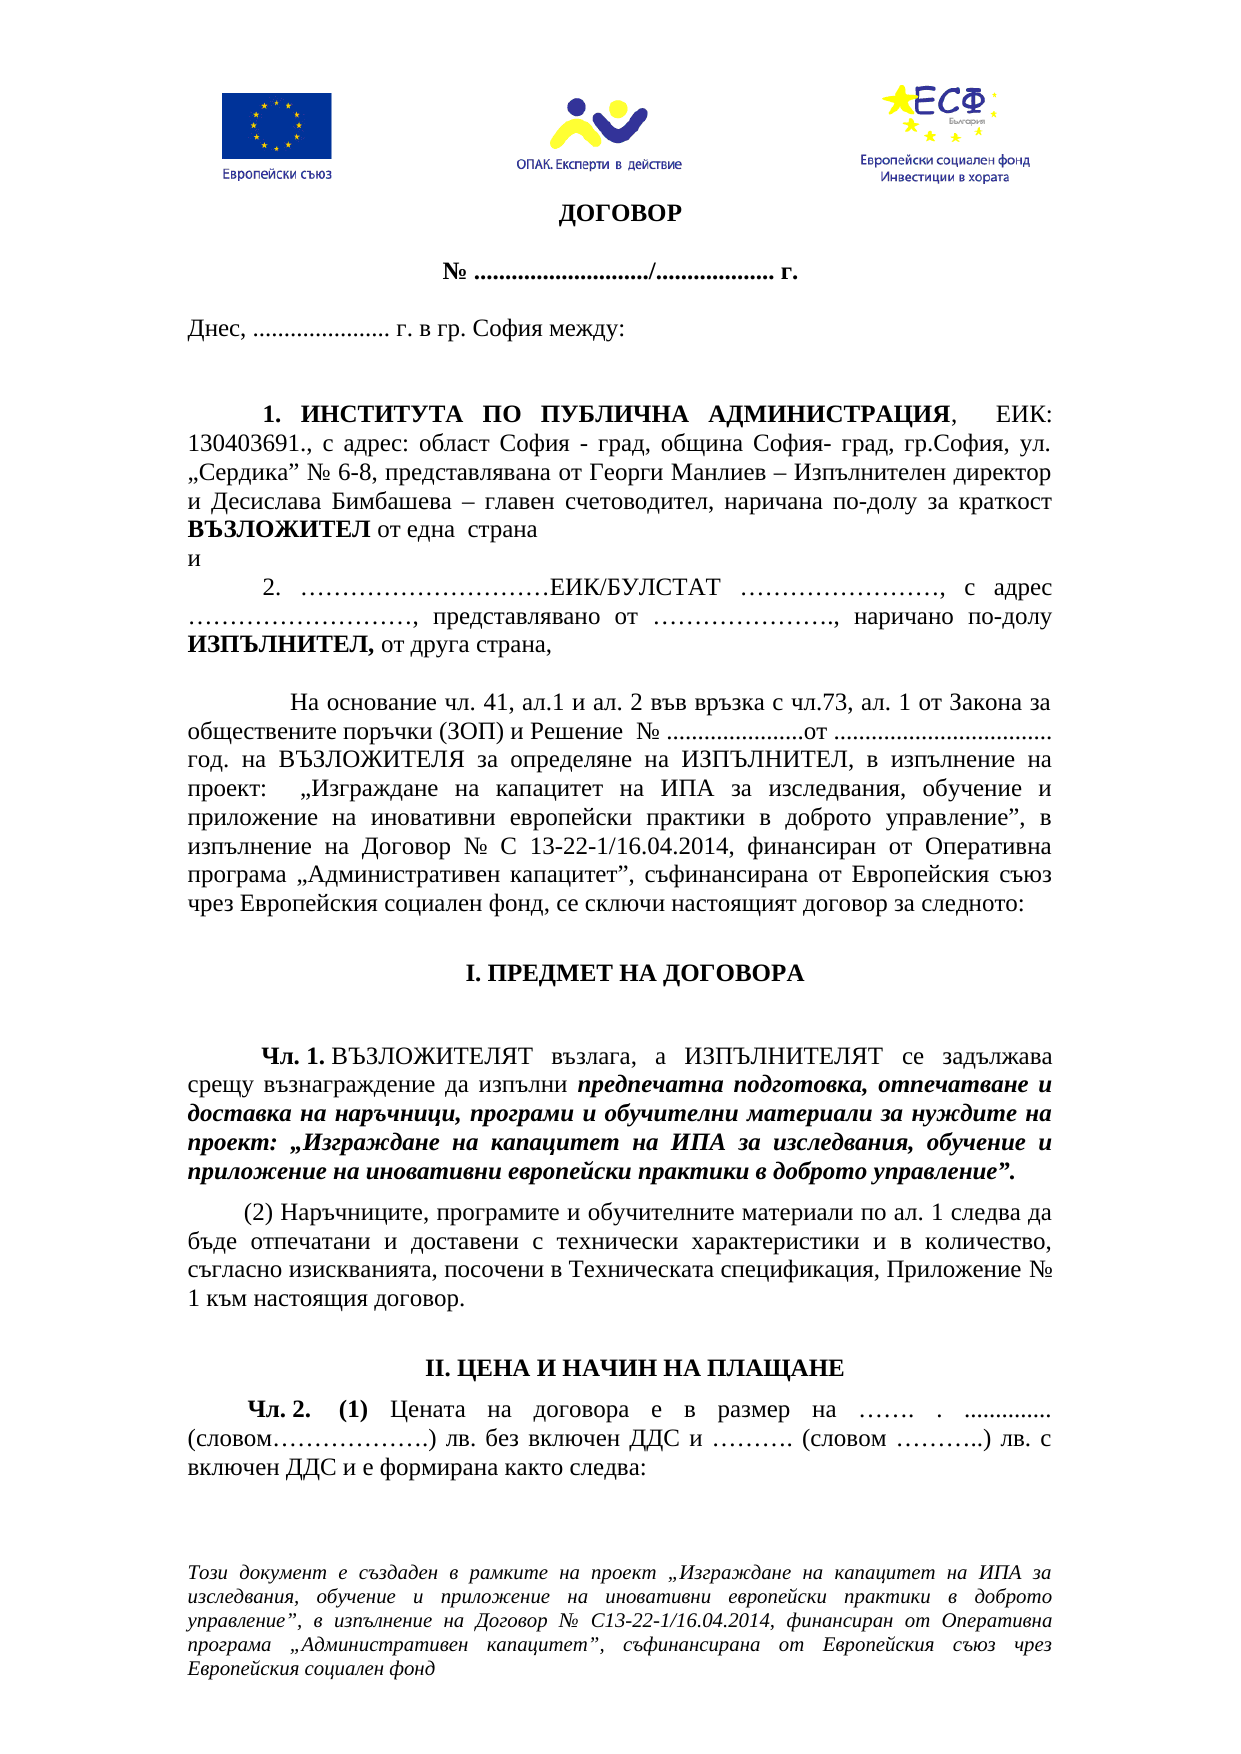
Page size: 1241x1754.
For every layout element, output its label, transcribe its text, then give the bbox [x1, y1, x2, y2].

subtitle ДОГОВОР [187, 199, 1053, 227]
text 2. …………………………ЕИК/БУЛСТАТ ……………………, с адрес ………………………, представлявано от …………………., наричано по-долу ИЗПЪЛНИТЕЛ, от друга страна, [187, 572, 1053, 658]
text На основание чл. 41, ал.1 и ал. 2 във връзка с чл.73, ал. 1 от Закона за обществените поръчки (ЗОП) и Решение № ......................от ................................... год. на ВЪЗЛОЖИТЕЛЯ за определяне на ИЗПЪЛНИТЕЛ, в изпълнение на проект: „Изграждане на капацитет на ИПА за изследвания, обучение и приложение на иновативни европейски практики в доброто управление”, в изпълнение на Договор № С 13-22-1/16.04.2014, финансиран от Оперативна програма „Административен капацитет”, съфинансирана от Европейския съюз чрез Европейския социален фонд, се сключи настоящият договор за следното: [187, 687, 1053, 917]
text II. ЦЕНА И НАЧИН НА ПЛАЩАНЕ [217, 1353, 1053, 1382]
text I. ПРЕДМЕТ НА ДОГОВОРА [217, 958, 1053, 987]
text и [187, 543, 1053, 572]
text (2) Наръчниците, програмите и обучителните материали по ал. 1 следва да бъде отпечатани и доставени с технически характеристики и в количество, съгласно изискванията, посочени в Техническата спецификация, Приложение № 1 към настоящия договор. [187, 1197, 1053, 1312]
text Днес, ...................... г. в гр. София между: [187, 313, 1053, 342]
picture [187, 73, 1053, 199]
text 1. ИНСТИТУТА ПО ПУБЛИЧНА АДМИНИСТРАЦИЯ, ЕИК: 130403691., с адрес: област София - град, община София- град, гр.София, ул. „Сердика” № 6-8, представлявана от Георги Манлиев – Изпълнителен директор и Десислава Бимбашева – главен счетоводител, наричана по-долу за краткост ВЪЗЛОЖИТЕЛ от една страна [187, 399, 1053, 543]
text Чл. 2. (1) Цената на договора е в размер на ……. . .............. (словом……………….) лв. без включен ДДС и ………. (словом ………..) лв. с включен ДДС и е формирана както следва: [187, 1394, 1053, 1481]
text Чл. 1. ВЪЗЛОЖИТЕЛЯТ възлага, а ИЗПЪЛНИТЕЛЯТ се задължава срещу възнаграждение да изпълни предпечатна подготовка, отпечатване и доставка на наръчници, програми и обучителни материали за нуждите на проект: „Изграждане на капацитет на ИПА за изследвания, обучение и приложение на иновативни европейски практики в доброто управление”. [187, 1041, 1053, 1184]
text № ............................/................... г. [187, 256, 1053, 284]
